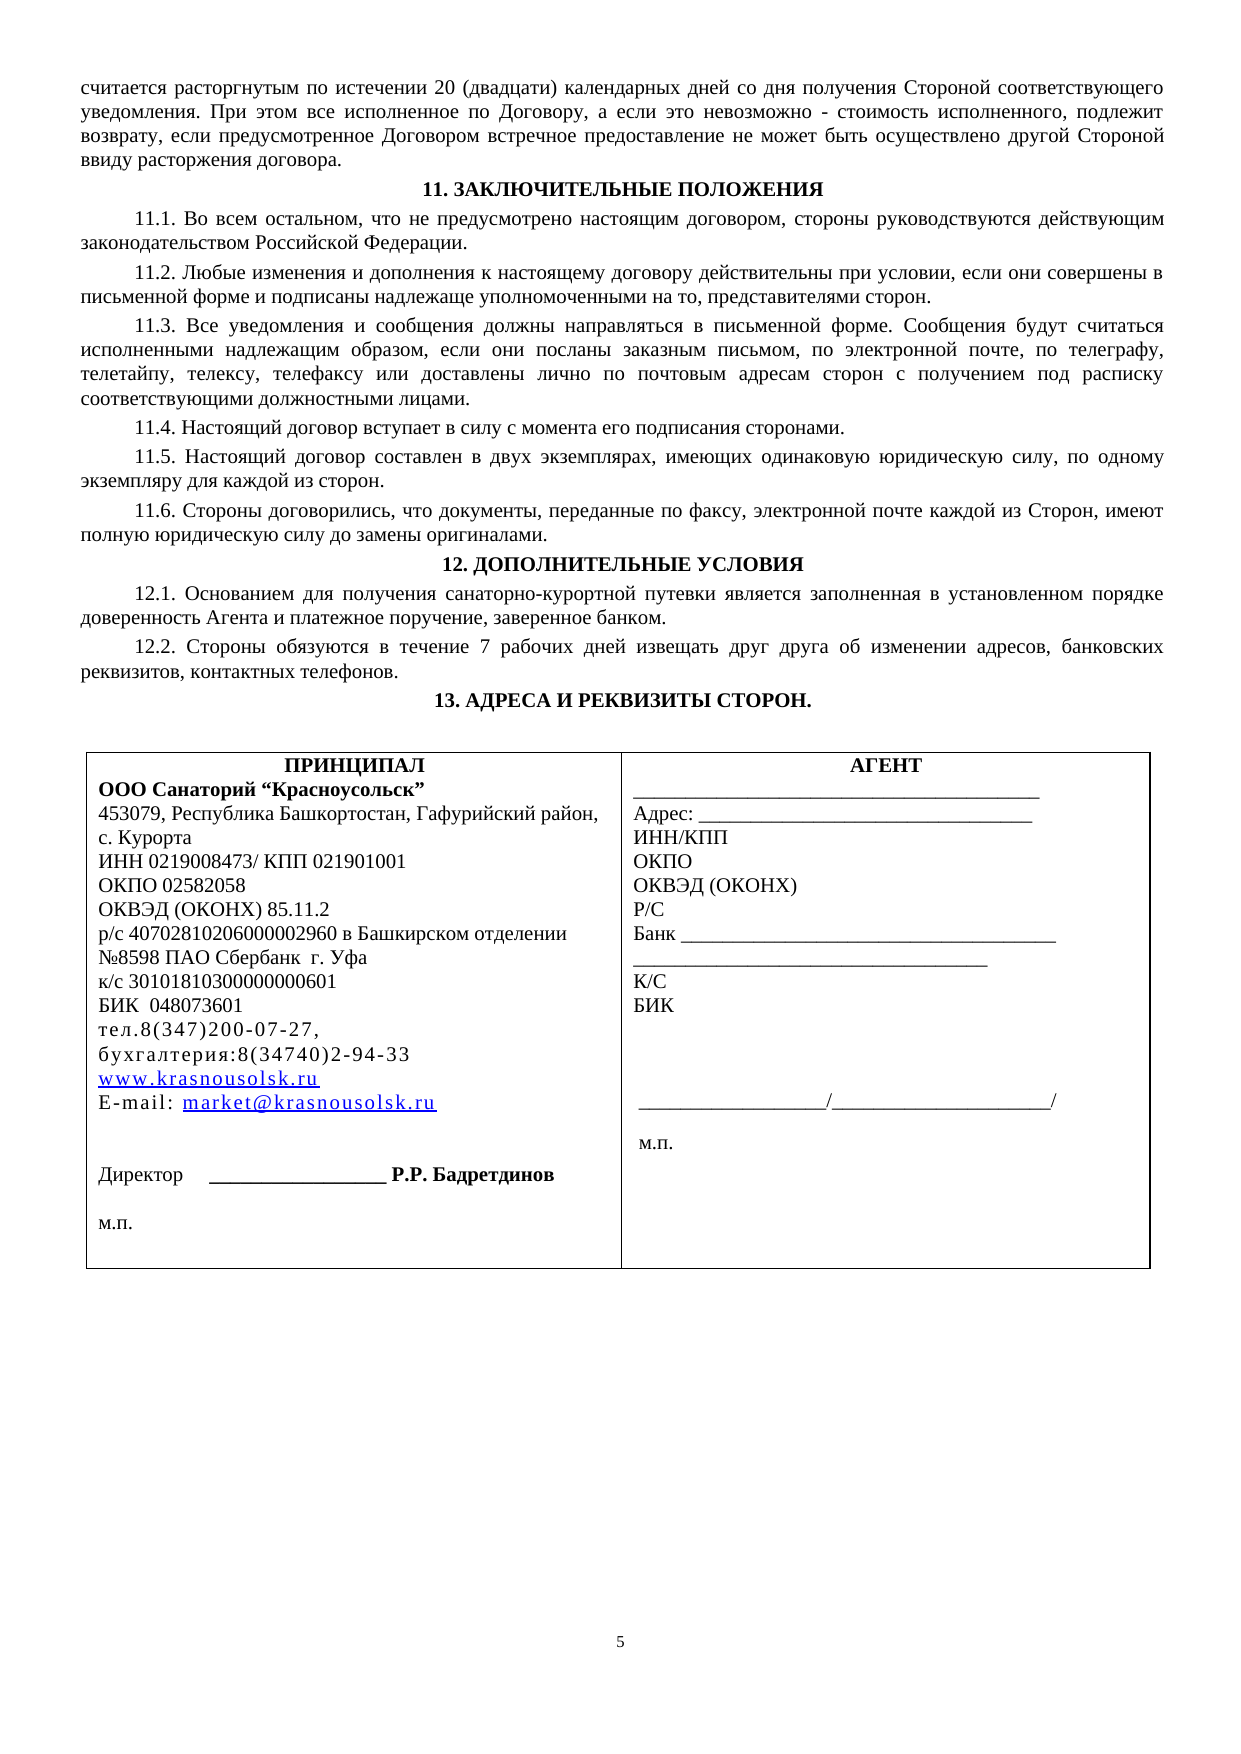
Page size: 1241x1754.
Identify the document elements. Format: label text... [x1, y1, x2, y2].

text 12.1. Основанием для получения санаторно-курортной путевки является заполненная в установленном порядке доверенность Агента и платежное поручение, заверенное банком. [80, 581, 1165, 629]
text 11.2. Любые изменения и дополнения к настоящему договору действительны при условии, если они совершены в письменной форме и подписаны надлежаще уполномоченными на то, представителями сторон. [80, 260, 1165, 308]
table_header АГЕНТ _______________________________________ Адрес: ________________________________ ИНН/КПП ОКПО ОКВЭД (ОКОНХ) Р/С Банк ____________________________________ __________________________________ К/С БИК __________________/_____________________/ м.п. [622, 753, 1149, 1267]
text 11.3. Все уведомления и сообщения должны направляться в письменной форме. Сообщения будут считаться исполненными надлежащим образом, если они посланы заказным письмом, по электронной почте, по телеграфу, телетайпу, телексу, телефаксу или доставлены лично по почтовым адресам сторон с получением под расписку соответствующими должностными лицами. [80, 313, 1165, 409]
text 11.1. Во всем остальном, что не предусмотрено настоящим договором, стороны руководствуются действующим законодательством Российской Федерации. [80, 206, 1165, 254]
text 13. АДРЕСА И РЕКВИЗИТЫ СТОРОН. [80, 688, 1165, 712]
text 12.2. Стороны обязуются в течение 7 рабочих дней извещать друг друга об изменении адресов, банковских реквизитов, контактных телефонов. [80, 634, 1165, 683]
text 11.4. Настоящий договор вступает в силу с момента его подписания сторонами. [80, 415, 1165, 439]
text 12. ДОПОЛНИТЕЛЬНЫЕ УСЛОВИЯ [80, 551, 1165, 576]
text 11.5. Настоящий договор составлен в двух экземплярах, имеющих одинаковую юридическую силу, по одному экземпляру для каждой из сторон. [80, 444, 1165, 492]
text 11.6. Стороны договорились, что документы, переданные по факсу, электронной почте каждой из Сторон, имеют полную юридическую силу до замены оригиналами. [80, 498, 1165, 546]
table_header ПРИНЦИПАЛ ООО Санаторий “Красноусольск” 453079, Республика Башкортостан, Гафурийский район, с. Курорта ИНН 0219008473/ КПП 021901001 ОКПО 02582058 ОКВЭД (ОКОНХ) 85.11.2 р/с 40702810206000002960 в Башкирском отделении №8598 ПАО Сбербанк г. Уфа к/с 30101810300000000601 БИК 048073601 тел.8(347)200-07-27, бухгалтерия:8(34740)2-94-33 www.krasnousolsk.ru E-mail: market@krasnousolsk.ru Директор _________________ Р.Р. Бадретдинов м.п. [87, 753, 621, 1267]
text 11. ЗАКЛЮЧИТЕЛЬНЫЕ ПОЛОЖЕНИЯ [80, 177, 1165, 201]
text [80, 75, 1165, 171]
